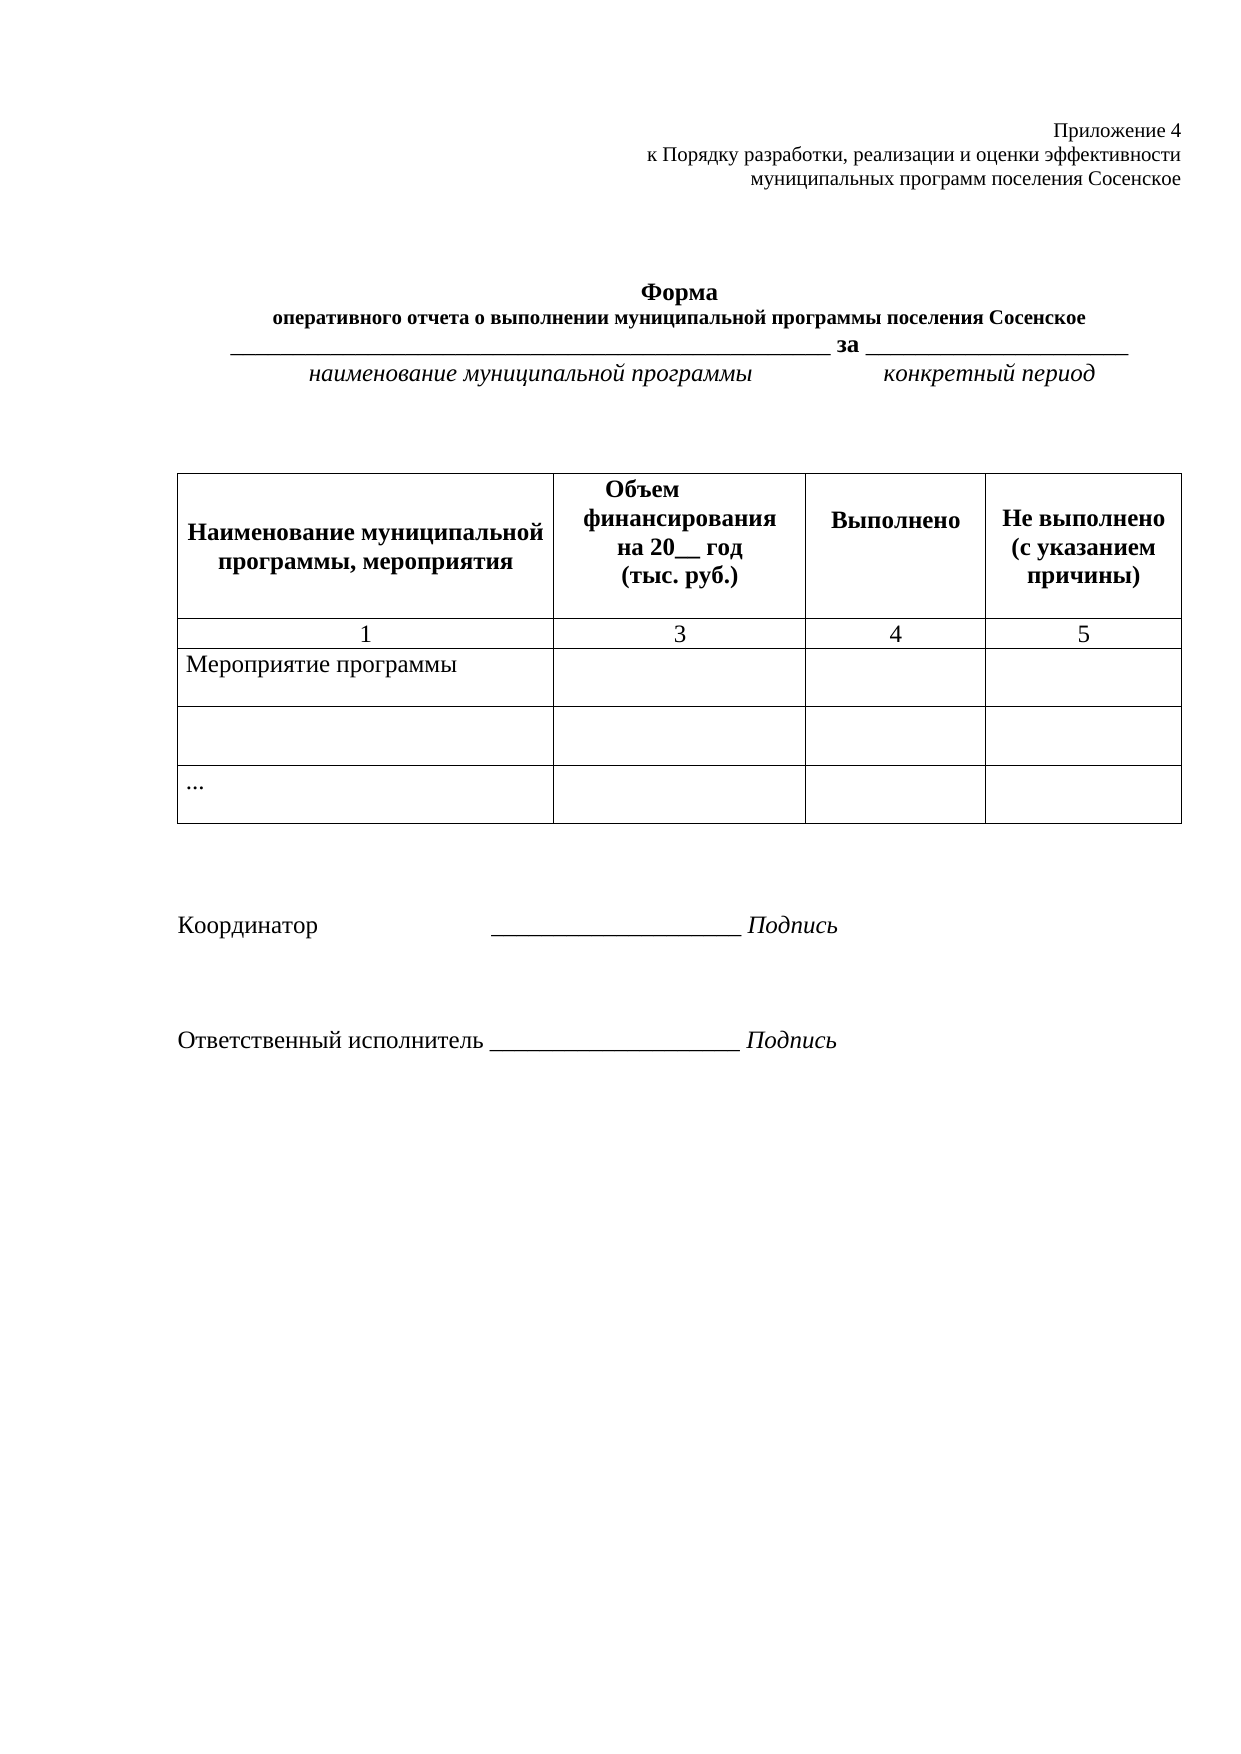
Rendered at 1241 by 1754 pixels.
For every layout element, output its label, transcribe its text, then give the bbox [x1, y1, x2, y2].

table_cell [986, 649, 1181, 706]
table_cell [554, 707, 805, 765]
table_cell [554, 649, 805, 706]
text ________________________________________________ за _____________________ [177, 329, 1181, 358]
table_header Объем финансирования на 20__ год (тыс. руб.) [554, 474, 805, 618]
table_cell [178, 707, 553, 765]
text оперативного отчета о выполнении муниципальной программы поселения Сосенское [177, 305, 1181, 329]
table_cell [554, 766, 805, 823]
table_cell [986, 707, 1181, 765]
text наименование муниципальной программы конкретный период [177, 358, 1181, 387]
table_header Наименование муниципальной программы, мероприятия [178, 474, 553, 618]
text к Порядку разработки, реализации и оценки эффективности [177, 142, 1181, 166]
table_cell 4 [806, 619, 985, 648]
table_cell [986, 766, 1181, 823]
table_cell 3 [554, 619, 805, 648]
table_header Не выполнено (с указанием причины) [986, 474, 1181, 618]
table_header Выполнено [806, 474, 985, 618]
table_cell [806, 707, 985, 765]
table_cell [806, 766, 985, 823]
text муниципальных программ поселения Сосенское [177, 166, 1181, 190]
table_cell Мероприятие программы [178, 649, 553, 706]
text Ответственный исполнитель ____________________ Подпись [177, 1026, 1181, 1054]
table_cell [806, 649, 985, 706]
table_cell 1 [178, 619, 553, 648]
table_cell ... [178, 766, 553, 823]
text Координатор ____________________ Подпись [177, 911, 1181, 939]
text Приложение 4 [177, 118, 1181, 142]
table_cell 5 [986, 619, 1181, 648]
text Форма [177, 277, 1181, 305]
